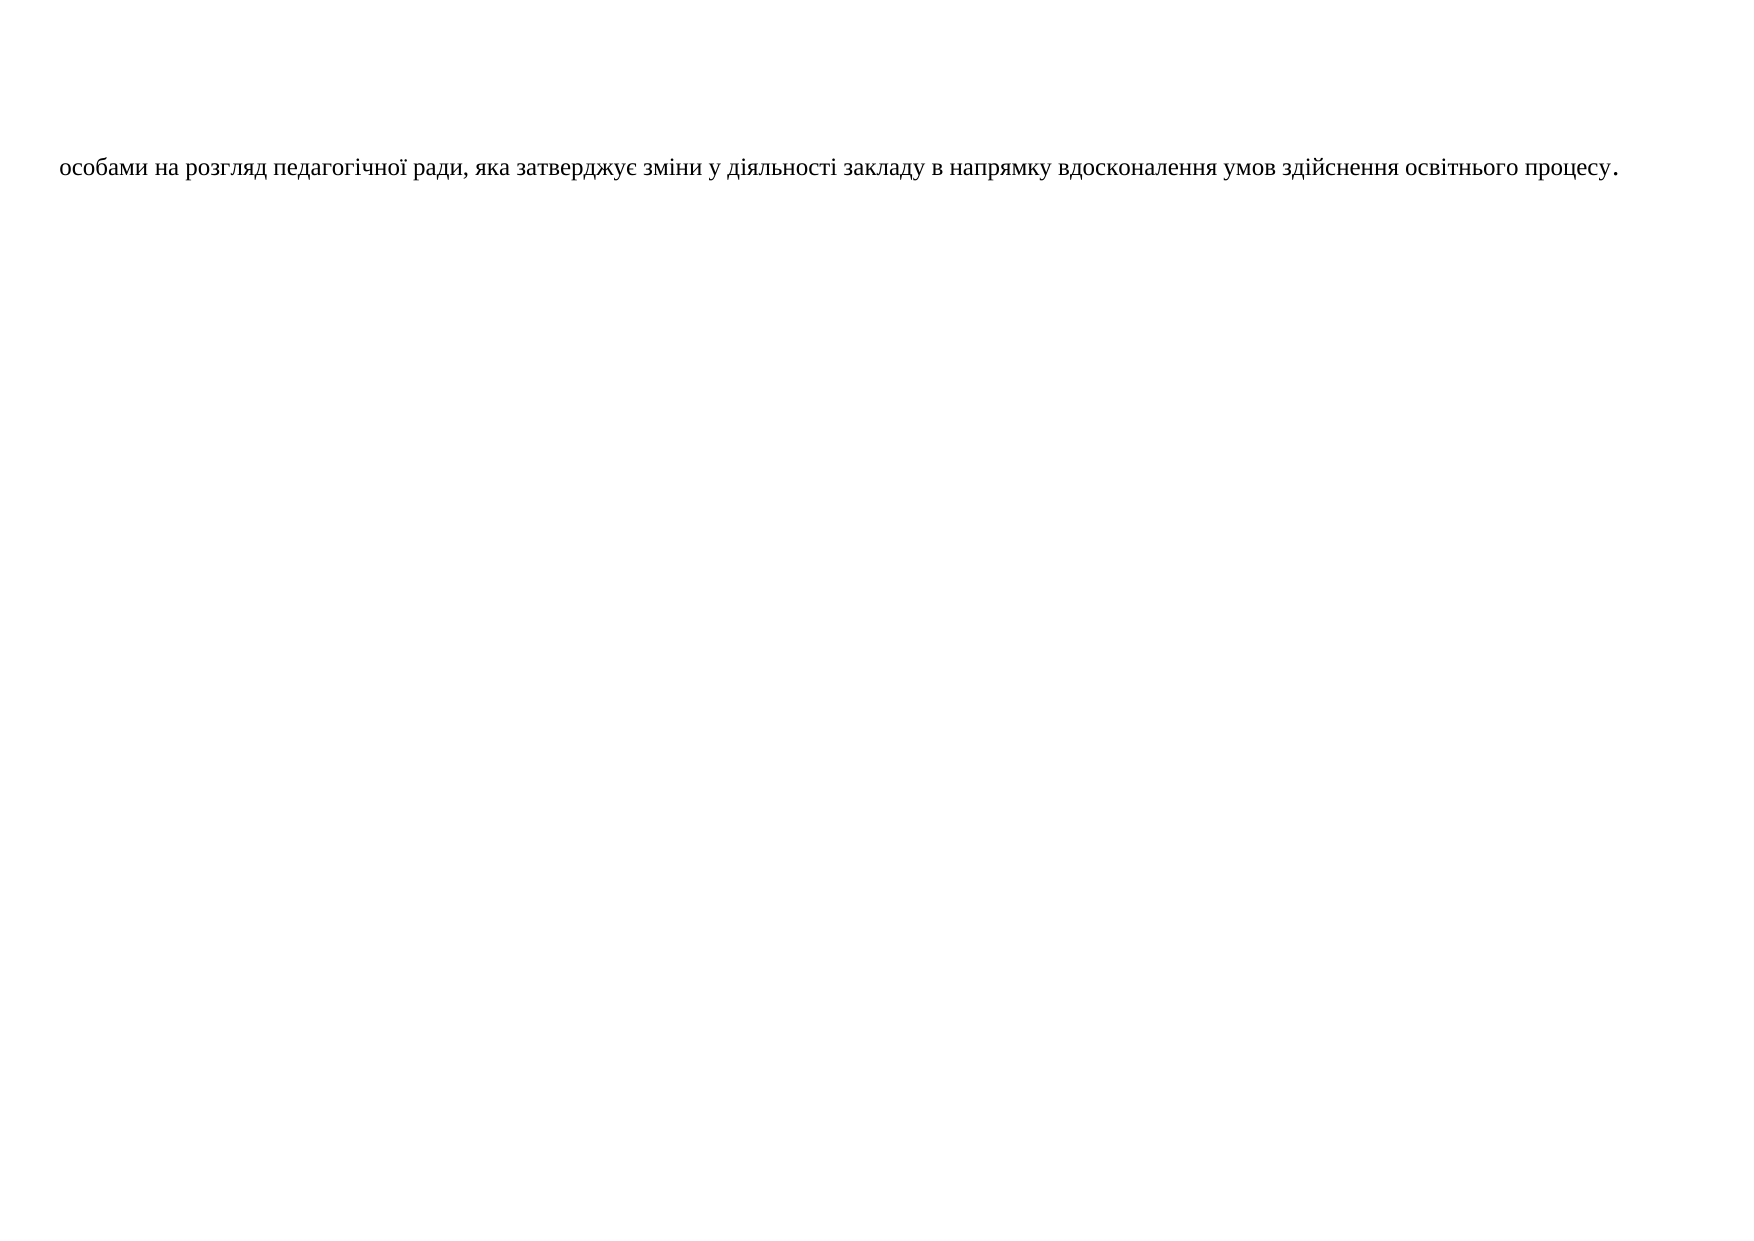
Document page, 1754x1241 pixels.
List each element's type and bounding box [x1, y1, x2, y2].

text [59, 148, 1695, 181]
